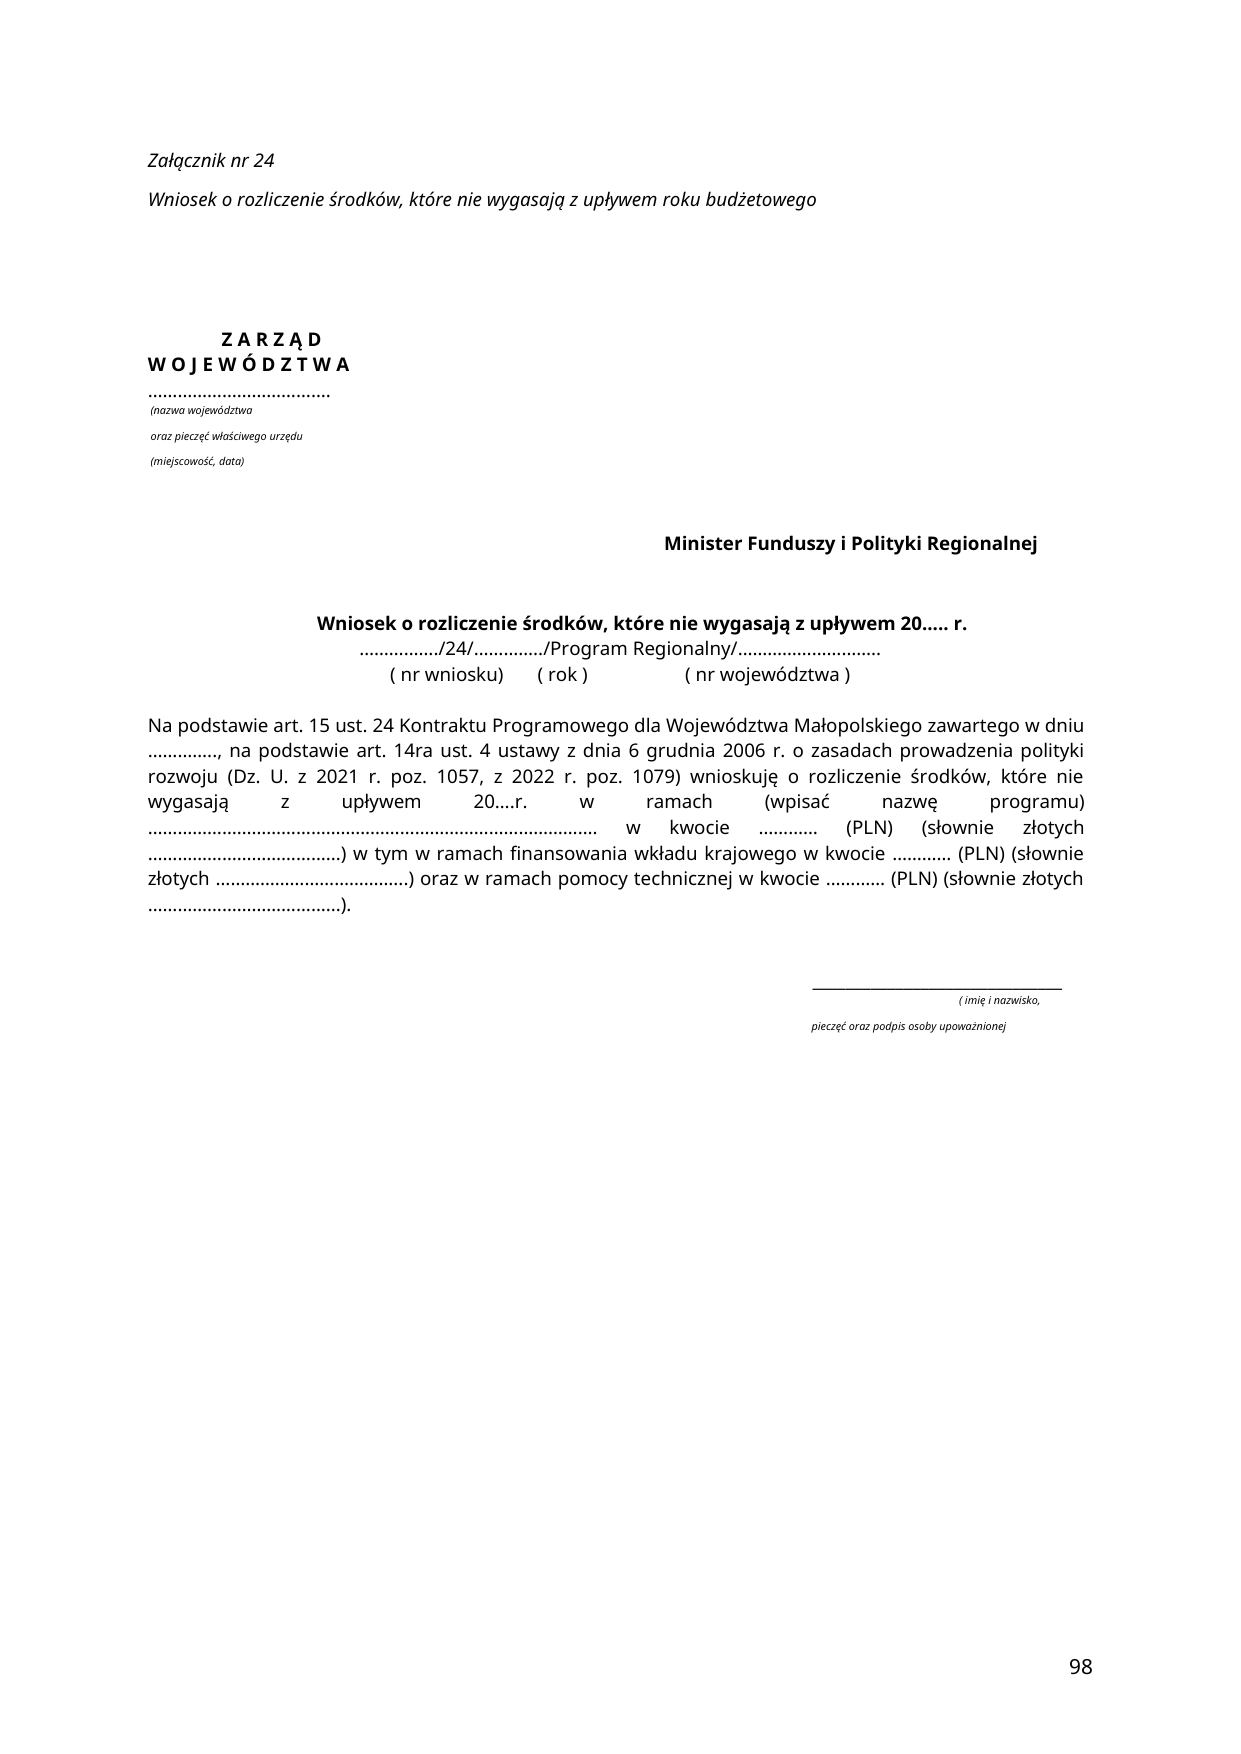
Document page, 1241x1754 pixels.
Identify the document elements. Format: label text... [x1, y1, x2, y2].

text Wniosek o rozliczenie środków, które nie wygasają z upływem 20..... r. [148, 610, 1137, 636]
text ( nr wniosku) ( rok ) ( nr województwa ) [148, 661, 1093, 687]
text WOJEWÓDZTWA [148, 352, 1096, 377]
text pieczęć oraz podpis osoby upoważnionej [738, 1018, 1137, 1044]
text ………………………………. [148, 377, 1096, 403]
text ZARZĄD [148, 326, 1096, 352]
text Na podstawie art. 15 ust. 24 Kontraktu Programowego dla Województwa Małopolskiego zawartego w dniu ………….., na podstawie art. 14ra ust. 4 ustawy z dnia 6 grudnia 2006 r. o zasadach prowadzenia polityki rozwoju (Dz. U. z 2021 r. poz. 1057, z 2022 r. poz. 1079) wnioskuję o rozliczenie środków, które nie wygasają z upływem 20….r. w ramach (wpisać nazwę programu) ………………………………………………………………………………. w kwocie ………… (PLN) (słownie złotych ………………………………...) w tym w ramach finansowania wkładu krajowego w kwocie ………… (PLN) (słownie złotych ………………………………...) oraz w ramach pomocy technicznej w kwocie ………… (PLN) (słownie złotych ………………………………...). [148, 712, 1085, 916]
subtitle Wniosek o rozliczenie środków, które nie wygasają z upływem roku budżetowego [148, 186, 1093, 211]
text (miejscowość, data) [148, 454, 1096, 479]
text (nazwa województwa oraz pieczęć właściwego urzędu [148, 403, 1096, 454]
text ……………./24/…………../Program Regionalny/……………………….. [148, 636, 1093, 661]
text ______________________________ [738, 967, 1137, 993]
subtitle Załącznik nr 24 [148, 148, 1093, 173]
text Minister Funduszy i Polityki Regionalnej [664, 530, 1137, 556]
text ( imię i nazwisko, [885, 993, 1093, 1018]
